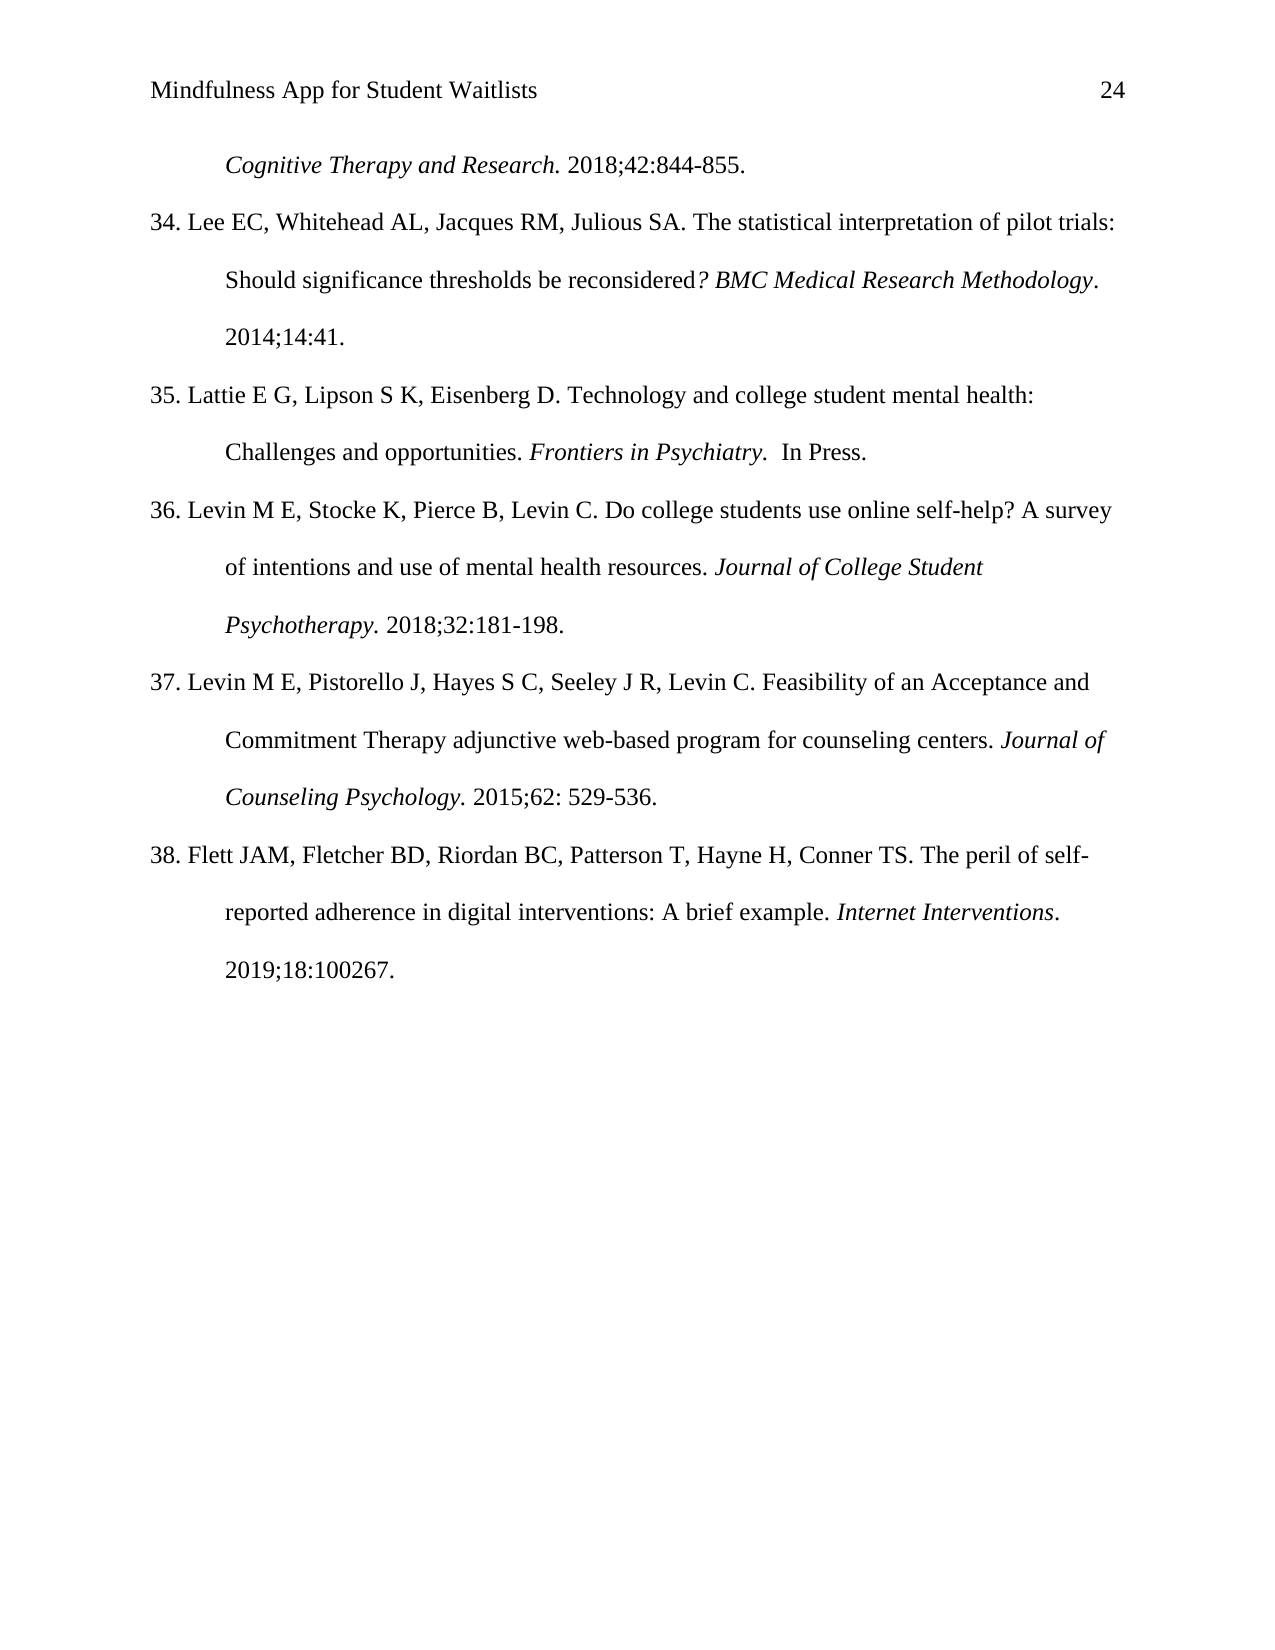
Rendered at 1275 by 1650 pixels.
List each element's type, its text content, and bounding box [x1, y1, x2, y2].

text 34. Lee EC, Whitehead AL, Jacques RM, Julious SA. The statistical interpretation of pilot trials: Should significance thresholds be reconsidered? BMC Medical Research Methodology. 2014;14:41. [150, 207, 1125, 351]
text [150, 150, 1125, 179]
text 36. Levin M E, Stocke K, Pierce B, Levin C. Do college students use online self-help? A survey of intentions and use of mental health resources. Journal of College Student Psychotherapy. 2018;32:181-198. [150, 495, 1125, 639]
text 37. Levin M E, Pistorello J, Hayes S C, Seeley J R, Levin C. Feasibility of an Acceptance and Commitment Therapy adjunctive web-based program for counseling centers. Journal of Counseling Psychology. 2015;62: 529-536. [150, 667, 1125, 811]
text 35. Lattie E G, Lipson S K, Eisenberg D. Technology and college student mental health: Challenges and opportunities. Frontiers in Psychiatry. In Press. [150, 380, 1125, 466]
text 38. Flett JAM, Fletcher BD, Riordan BC, Patterson T, Hayne H, Conner TS. The peril of self-reported adherence in digital interventions: A brief example. Internet Interventions. 2019;18:100267. [150, 840, 1125, 984]
